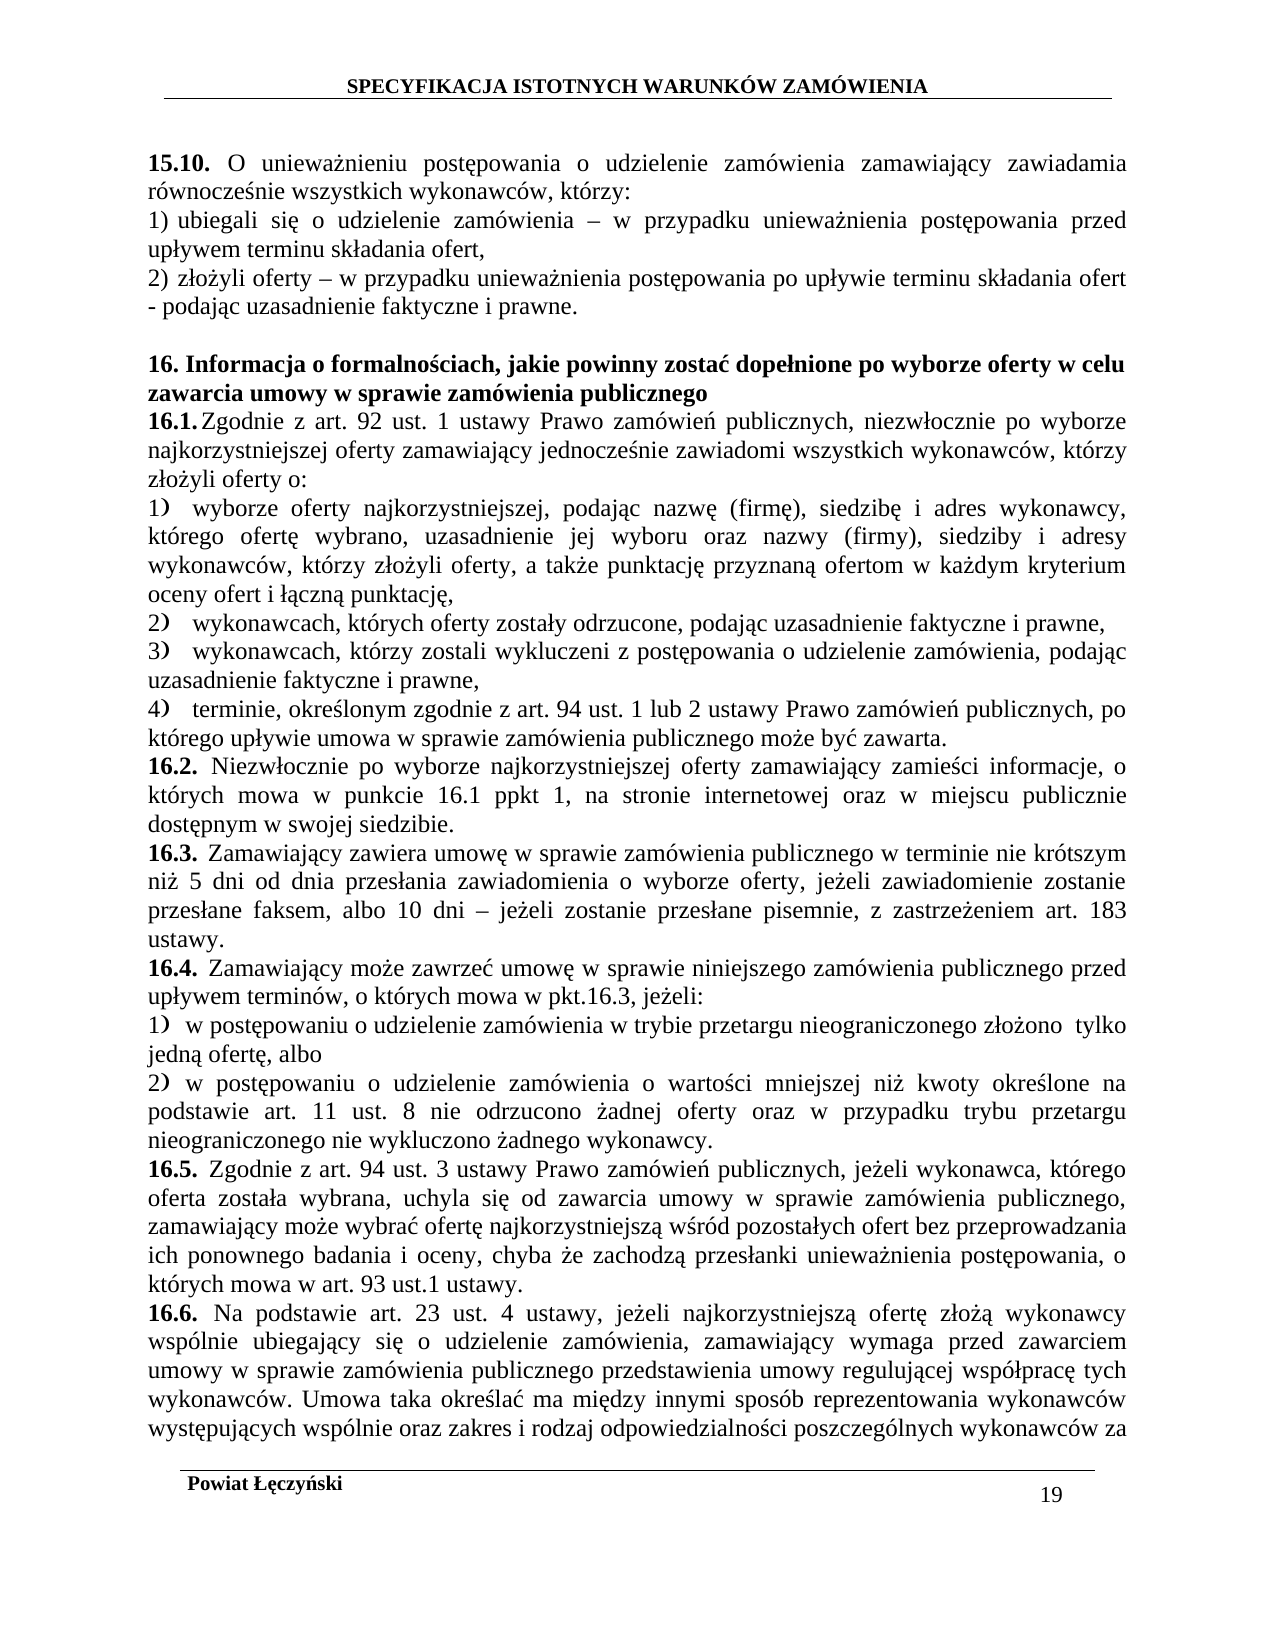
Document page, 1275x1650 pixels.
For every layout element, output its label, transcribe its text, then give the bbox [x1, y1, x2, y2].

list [148, 1298, 1127, 1441]
list O unieważnieniu postępowania o udzielenie zamówienia zamawiający zawiadamia równocześnie wszystkich wykonawców, którzy: [148, 148, 1127, 205]
list terminie, określonym zgodnie z art. 94 ust. 1 lub 2 ustawy Prawo zamówień publicznych, po którego upływie umowa w sprawie zamówienia publicznego może być zawarta. [148, 694, 1127, 751]
list wykonawcach, których oferty zostały odrzucone, podając uzasadnienie faktyczne i prawne, [148, 608, 1127, 636]
list wyborze oferty najkorzystniejszej, podając nazwę (firmę), siedzibę i adres wykonawcy, którego ofertę wybrano, uzasadnienie jej wyboru oraz nazwy (firmy), siedziby i adresy wykonawców, którzy złożyli oferty, a także punktację przyznaną ofertom w każdym kryterium oceny ofert i łączną punktację, [148, 493, 1127, 608]
list złożyli oferty – w przypadku unieważnienia postępowania po upływie terminu składania ofert - podając uzasadnienie faktyczne i prawne. [148, 263, 1127, 320]
list Zamawiający może zawrzeć umowę w sprawie niniejszego zamówienia publicznego przed upływem terminów, o których mowa w pkt.16.3, jeżeli: [148, 953, 1127, 1010]
list Zamawiający zawiera umowę w sprawie zamówienia publicznego w terminie nie krótszym niż 5 dni od dnia przesłania zawiadomienia o wyborze oferty, jeżeli zawiadomienie zostanie przesłane faksem, albo 10 dni – jeżeli zostanie przesłane pisemnie, z zastrzeżeniem art. 183 ustawy. [148, 838, 1127, 953]
list ubiegali się o udzielenie zamówienia – w przypadku unieważnienia postępowania przed upływem terminu składania ofert, [148, 205, 1127, 263]
list w postępowaniu o udzielenie zamówienia o wartości mniejszej niż kwoty określone na podstawie art. 11 ust. 8 nie odrzucono żadnej oferty oraz w przypadku trybu przetargu nieograniczonego nie wykluczono żadnego wykonawcy. [148, 1068, 1127, 1154]
list wykonawcach, którzy zostali wykluczeni z postępowania o udzielenie zamówienia, podając uzasadnienie faktyczne i prawne, [148, 636, 1127, 694]
list w postępowaniu o udzielenie zamówienia w trybie przetargu nieograniczonego złożono tylko jedną ofertę, albo [148, 1010, 1127, 1068]
list Zgodnie z art. 92 ust. 1 ustawy Prawo zamówień publicznych, niezwłocznie po wyborze najkorzystniejszej oferty zamawiający jednocześnie zawiadomi wszystkich wykonawców, którzy złożyli oferty o: [148, 406, 1127, 493]
list Informacja o formalnościach, jakie powinny zostać dopełnione po wyborze oferty w celu zawarcia umowy w sprawie zamówienia publicznego [148, 349, 1127, 406]
list Zgodnie z art. 94 ust. 3 ustawy Prawo zamówień publicznych, jeżeli wykonawca, którego oferta została wybrana, uchyla się od zawarcia umowy w sprawie zamówienia publicznego, zamawiający może wybrać ofertę najkorzystniejszą wśród pozostałych ofert bez przeprowadzania ich ponownego badania i oceny, chyba że zachodzą przesłanki unieważnienia postępowania, o których mowa w art. 93 ust.1 ustawy. [148, 1154, 1127, 1298]
list Niezwłocznie po wyborze najkorzystniejszej oferty zamawiający zamieści informacje, o których mowa w punkcie 16.1 ppkt 1, na stronie internetowej oraz w miejscu publicznie dostępnym w swojej siedzibie. [148, 751, 1127, 838]
